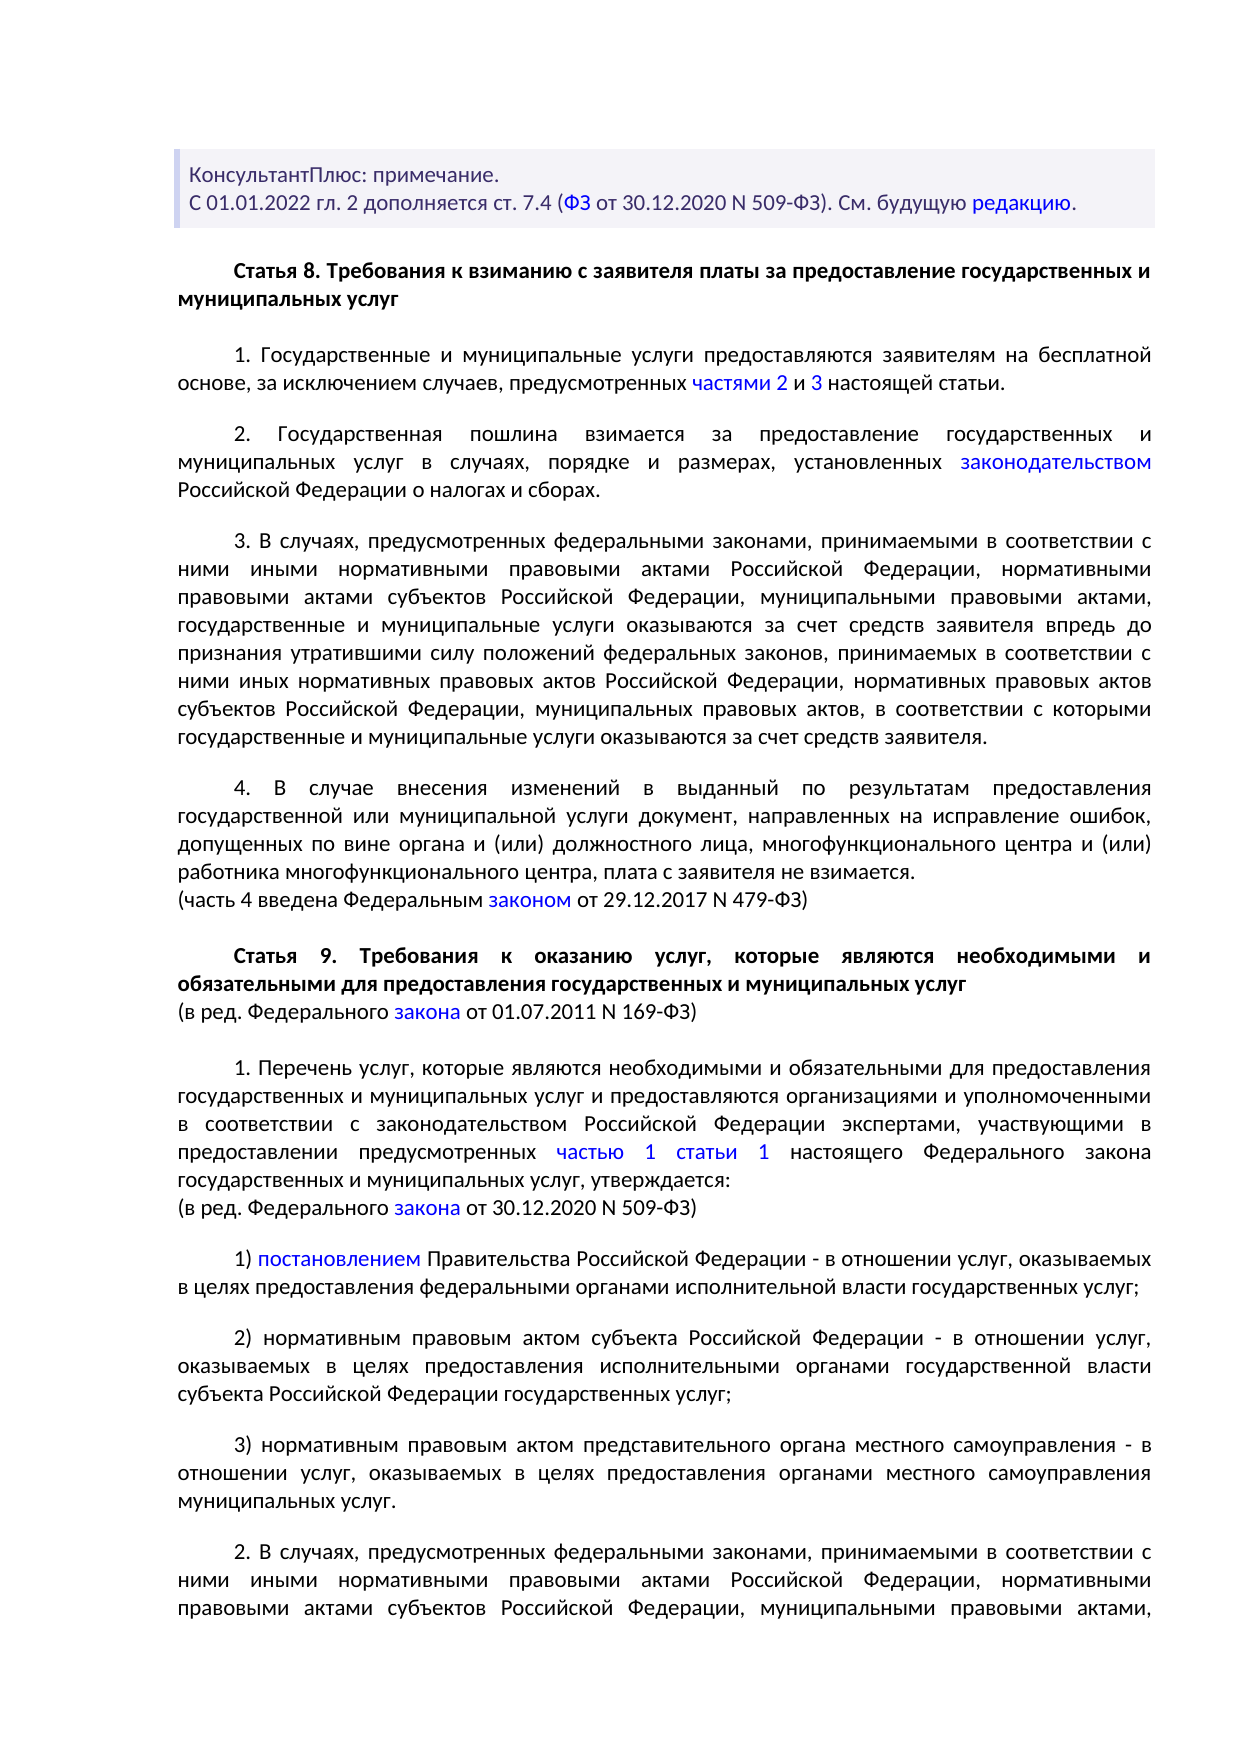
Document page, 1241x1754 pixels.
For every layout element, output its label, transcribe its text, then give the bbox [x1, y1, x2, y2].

text 1. Государственные и муниципальные услуги предоставляются заявителям на бесплатной основе, за исключением случаев, предусмотренных частями 2 и 3 настоящей статьи. [177, 340, 1152, 396]
text (в ред. Федерального закона от 30.12.2020 N 509-ФЗ) [177, 1193, 1152, 1221]
text 1. Перечень услуг, которые являются необходимыми и обязательными для предоставления государственных и муниципальных услуг и предоставляются организациями и уполномоченными в соответствии с законодательством Российской Федерации экспертами, участвующими в предоставлении предусмотренных частью 1 статьи 1 настоящего Федерального закона государственных и муниципальных услуг, утверждается: [177, 1053, 1152, 1193]
title Статья 8. Требования к взиманию с заявителя платы за предоставление государственных и муниципальных услуг [177, 256, 1152, 312]
text (в ред. Федерального закона от 01.07.2011 N 169-ФЗ) [177, 997, 1152, 1025]
text 3) нормативным правовым актом представительного органа местного самоуправления - в отношении услуг, оказываемых в целях предоставления органами местного самоуправления муниципальных услуг. [177, 1430, 1152, 1514]
text 2. Государственная пошлина взимается за предоставление государственных и муниципальных услуг в случаях, порядке и размерах, установленных законодательством Российской Федерации о налогах и сборах. [177, 419, 1152, 503]
text 4. В случае внесения изменений в выданный по результатам предоставления государственной или муниципальной услуги документ, направленных на исправление ошибок, допущенных по вине органа и (или) должностного лица, многофункционального центра и (или) работника многофункционального центра, плата с заявителя не взимается. [177, 773, 1152, 885]
text 3. В случаях, предусмотренных федеральными законами, принимаемыми в соответствии с ними иными нормативными правовыми актами Российской Федерации, нормативными правовыми актами субъектов Российской Федерации, муниципальными правовыми актами, государственные и муниципальные услуги оказываются за счет средств заявителя впредь до признания утратившими силу положений федеральных законов, принимаемых в соответствии с ними иных нормативных правовых актов Российской Федерации, нормативных правовых актов субъектов Российской Федерации, муниципальных правовых актов, в соответствии с которыми государственные и муниципальные услуги оказываются за счет средств заявителя. [177, 526, 1152, 750]
table_header КонсультантПлюс: примечание. С 01.01.2022 гл. 2 дополняется ст. 7.4 (ФЗ от 30.12.2020 N 509-ФЗ). См. будущую редакцию. [180, 149, 1149, 228]
text 1) постановлением Правительства Российской Федерации - в отношении услуг, оказываемых в целях предоставления федеральными органами исполнительной власти государственных услуг; [177, 1244, 1152, 1300]
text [177, 1537, 1152, 1621]
text (часть 4 введена Федеральным законом от 29.12.2017 N 479-ФЗ) [177, 885, 1152, 913]
text 2) нормативным правовым актом субъекта Российской Федерации - в отношении услуг, оказываемых в целях предоставления исполнительными органами государственной власти субъекта Российской Федерации государственных услуг; [177, 1323, 1152, 1407]
title Статья 9. Требования к оказанию услуг, которые являются необходимыми и обязательными для предоставления государственных и муниципальных услуг [177, 941, 1152, 997]
